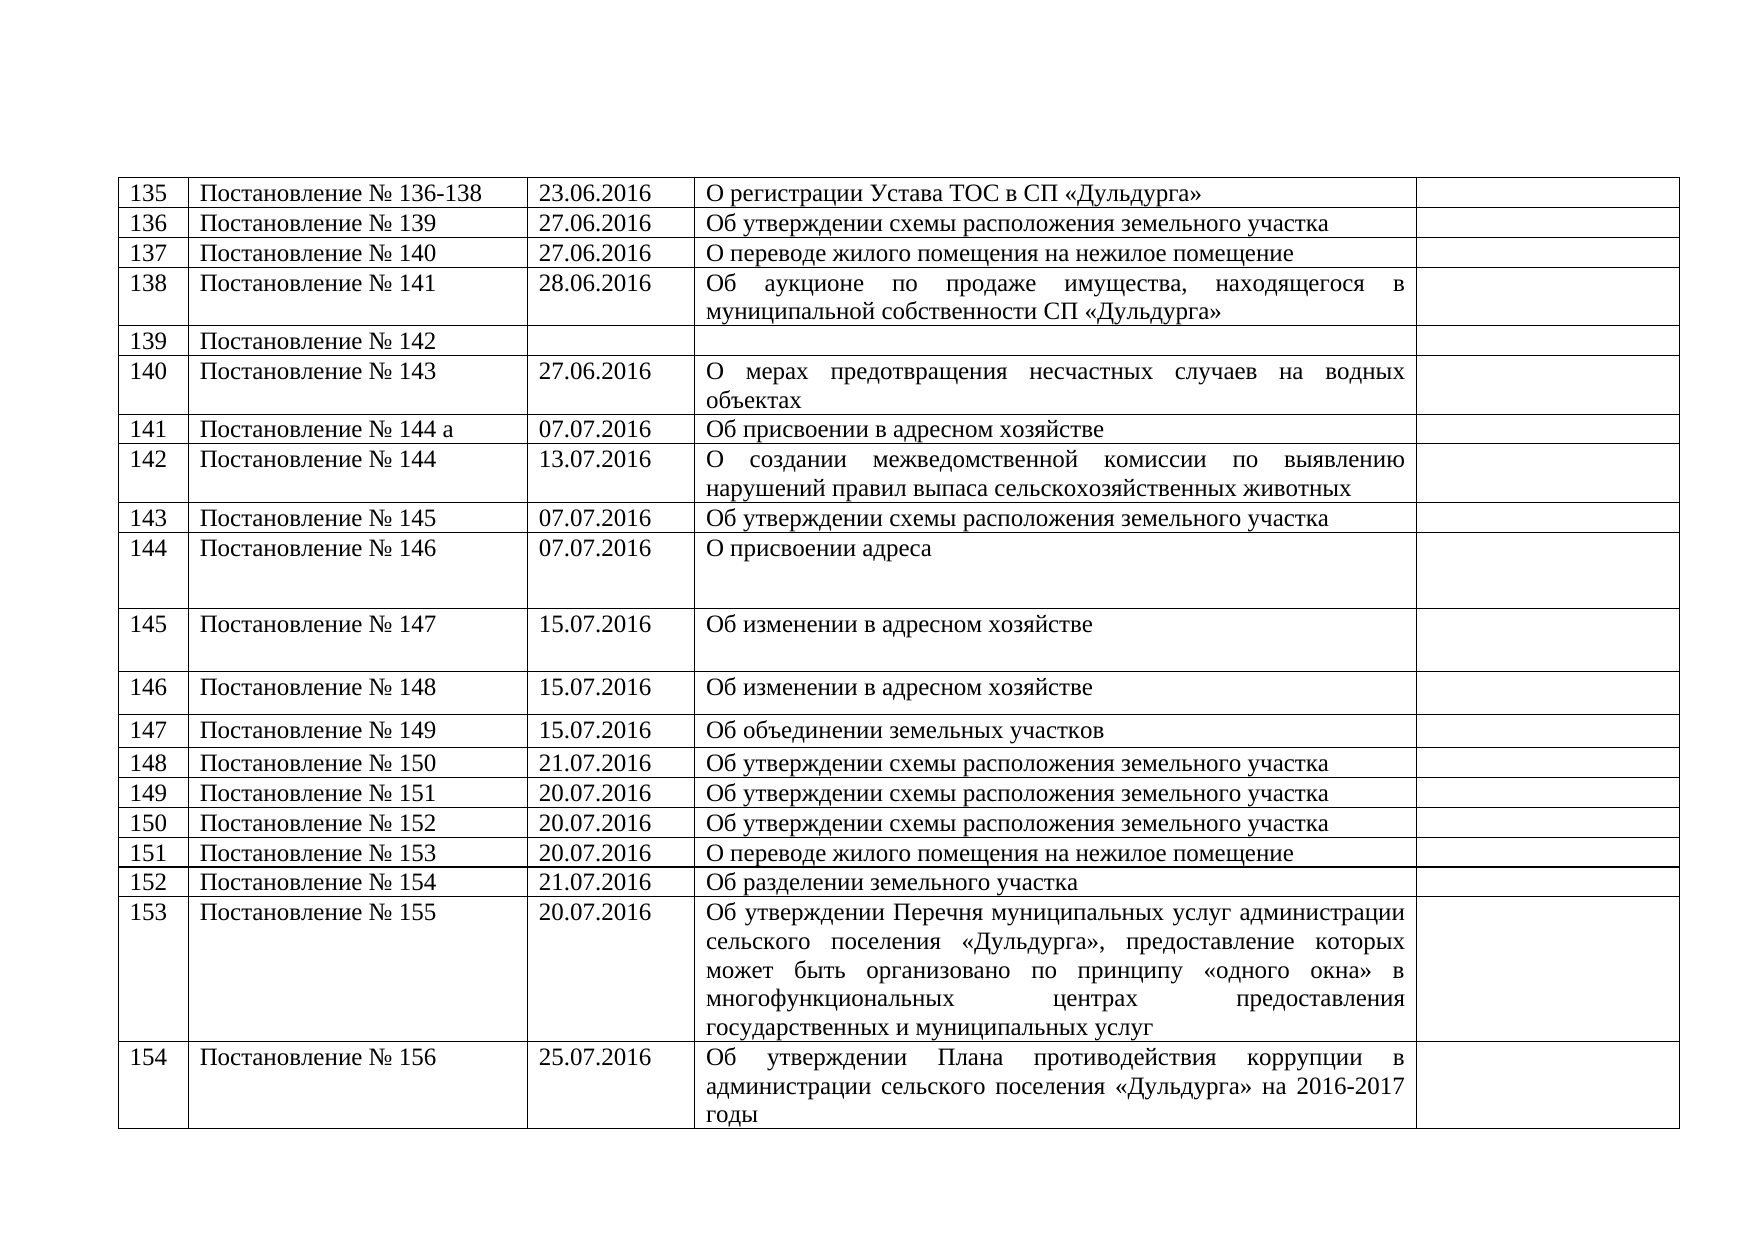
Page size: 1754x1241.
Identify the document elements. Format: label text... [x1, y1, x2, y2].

table_cell Об утверждении схемы расположения земельного участка [695, 503, 1416, 532]
table_cell [1417, 868, 1679, 896]
table_cell [1417, 208, 1679, 237]
table_cell [1417, 715, 1679, 747]
table_cell 20.07.2016 [528, 778, 694, 807]
table_cell Об изменении в адресном хозяйстве [695, 609, 1416, 671]
table_cell 07.07.2016 [528, 503, 694, 532]
table_cell 136 [119, 208, 188, 237]
table_cell [1417, 1042, 1679, 1128]
table_cell 151 [119, 838, 188, 866]
table_cell 27.06.2016 [528, 238, 694, 267]
table_cell 20.07.2016 [528, 838, 694, 866]
table_cell Постановление № 151 [189, 778, 527, 807]
table_cell О мерах предотвращения несчастных случаев на водных объектах [695, 356, 1416, 413]
table_cell 23.06.2016 [528, 178, 694, 207]
table_cell 07.07.2016 [528, 415, 694, 443]
table_cell Об утверждении Перечня муниципальных услуг администрации сельского поселения «Дульдурга», предоставление которых может быть организовано по принципу «одного окна» в многофункциональных центрах предоставления государственных и муниципальных услуг [695, 897, 1416, 1041]
table_cell [1417, 808, 1679, 837]
table_cell 137 [119, 238, 188, 267]
table_cell Об разделении земельного участка [695, 868, 1416, 896]
table_cell 140 [119, 356, 188, 413]
table_cell Об утверждении схемы расположения земельного участка [695, 778, 1416, 807]
table_cell 27.06.2016 [528, 356, 694, 413]
table_cell 149 [119, 778, 188, 807]
table_cell 152 [119, 868, 188, 896]
table_cell Об утверждении Плана противодействия коррупции в администрации сельского поселения «Дульдурга» на 2016-2017 годы [695, 1042, 1416, 1128]
table_cell 139 [119, 326, 188, 355]
table_cell 07.07.2016 [528, 533, 694, 608]
table_cell [1417, 356, 1679, 413]
table_cell Постановление № 154 [189, 868, 527, 896]
table_cell 27.06.2016 [528, 208, 694, 237]
table_cell 25.07.2016 [528, 1042, 694, 1128]
table_cell 145 [119, 609, 188, 671]
table_cell Об утверждении схемы расположения земельного участка [695, 808, 1416, 837]
table_cell 15.07.2016 [528, 672, 694, 714]
table_cell 20.07.2016 [528, 808, 694, 837]
table_cell [1417, 238, 1679, 267]
table_cell Постановление № 153 [189, 838, 527, 866]
table_cell Постановление № 155 [189, 897, 527, 1041]
table_cell О создании межведомственной комиссии по выявлению нарушений правил выпаса сельскохозяйственных животных [695, 444, 1416, 502]
table_cell 135 [119, 178, 188, 207]
table_cell [1417, 533, 1679, 608]
table_cell 148 [119, 748, 188, 777]
table_cell Об аукционе по продаже имущества, находящегося в муниципальной собственности СП «Дульдурга» [695, 268, 1416, 325]
table_cell Постановление № 147 [189, 609, 527, 671]
table_cell Постановление № 150 [189, 748, 527, 777]
table_cell Об утверждении схемы расположения земельного участка [695, 208, 1416, 237]
table_cell 150 [119, 808, 188, 837]
table_cell [1417, 415, 1679, 443]
table_cell Об объединении земельных участков [695, 715, 1416, 747]
table_cell [1417, 897, 1679, 1041]
table_cell 15.07.2016 [528, 715, 694, 747]
table_cell [695, 326, 1416, 355]
table_cell 153 [119, 897, 188, 1041]
table_cell 147 [119, 715, 188, 747]
table_cell Постановление № 136-138 [189, 178, 527, 207]
table_cell 141 [119, 415, 188, 443]
table_cell [1417, 268, 1679, 325]
table_cell Об утверждении схемы расположения земельного участка [695, 748, 1416, 777]
table_cell 28.06.2016 [528, 268, 694, 325]
table_cell О переводе жилого помещения на нежилое помещение [695, 238, 1416, 267]
table_cell Об присвоении в адресном хозяйстве [695, 415, 1416, 443]
table_cell О присвоении адреса [695, 533, 1416, 608]
table_cell О переводе жилого помещения на нежилое помещение [695, 838, 1416, 866]
table_cell Постановление № 144 а [189, 415, 527, 443]
table_cell 20.07.2016 [528, 897, 694, 1041]
table_cell Постановление № 142 [189, 326, 527, 355]
table_cell [1417, 178, 1679, 207]
table_cell [1417, 503, 1679, 532]
table_cell [1417, 778, 1679, 807]
table_cell Постановление № 146 [189, 533, 527, 608]
table_cell О регистрации Устава ТОС в СП «Дульдурга» [695, 178, 1416, 207]
table_cell 15.07.2016 [528, 609, 694, 671]
table_cell Постановление № 139 [189, 208, 527, 237]
table_cell 13.07.2016 [528, 444, 694, 502]
table_cell [1417, 444, 1679, 502]
table_cell 142 [119, 444, 188, 502]
table_cell Постановление № 144 [189, 444, 527, 502]
table_cell [1417, 609, 1679, 671]
table_cell [1417, 326, 1679, 355]
table_cell Постановление № 156 [189, 1042, 527, 1128]
table_cell Постановление № 140 [189, 238, 527, 267]
table_cell 21.07.2016 [528, 868, 694, 896]
table_cell Постановление № 143 [189, 356, 527, 413]
table_cell 146 [119, 672, 188, 714]
table_cell Об изменении в адресном хозяйстве [695, 672, 1416, 714]
table_cell 143 [119, 503, 188, 532]
table_cell 138 [119, 268, 188, 325]
table_cell 144 [119, 533, 188, 608]
table_cell [1417, 672, 1679, 714]
table_cell Постановление № 149 [189, 715, 527, 747]
table_cell Постановление № 141 [189, 268, 527, 325]
table_cell Постановление № 145 [189, 503, 527, 532]
table_cell Постановление № 152 [189, 808, 527, 837]
table_cell 21.07.2016 [528, 748, 694, 777]
table_cell [528, 326, 694, 355]
table_cell Постановление № 148 [189, 672, 527, 714]
table_cell [1417, 748, 1679, 777]
table_cell [1417, 838, 1679, 866]
table_cell 154 [119, 1042, 188, 1128]
